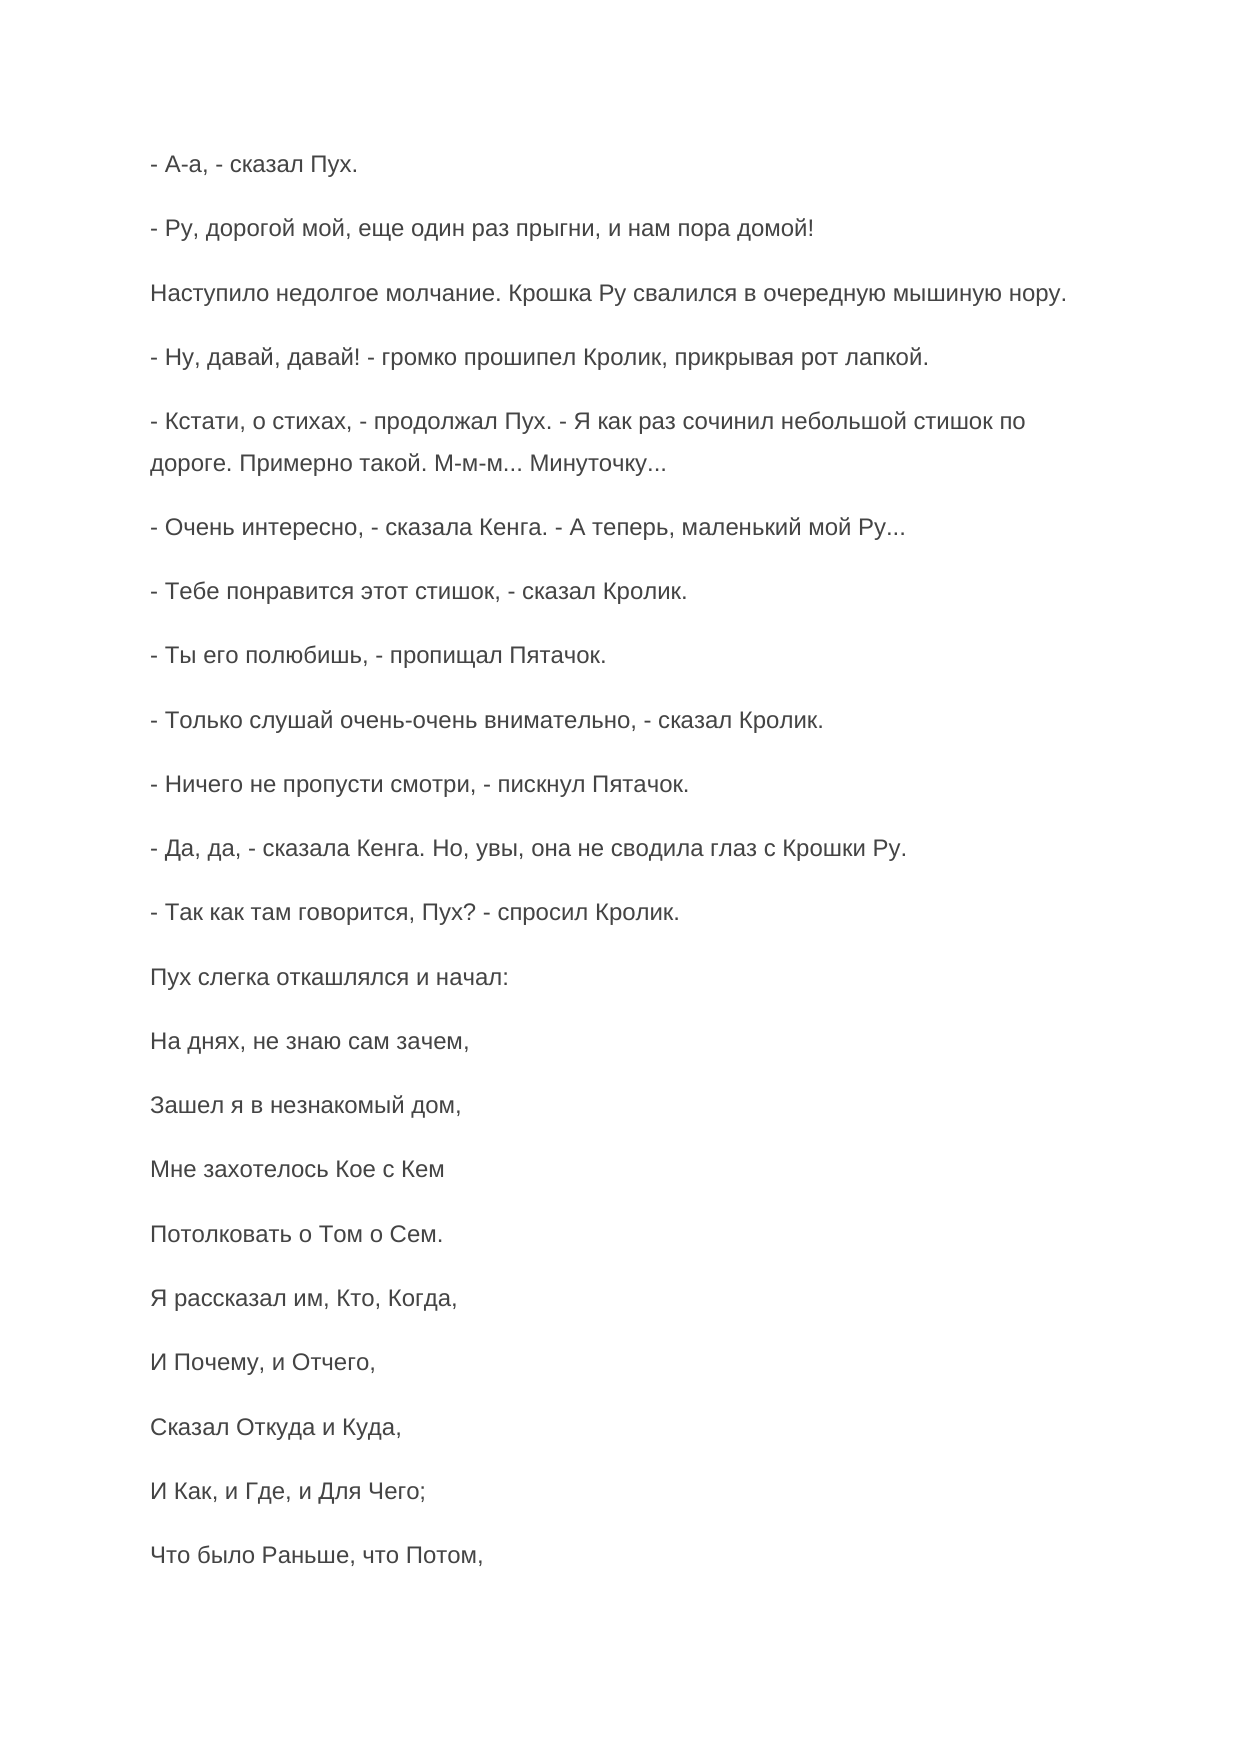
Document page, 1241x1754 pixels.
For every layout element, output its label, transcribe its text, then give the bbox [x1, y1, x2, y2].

text - Да, да, - сказала Кенга. Но, увы, она не сводила глаз с Крошки Ру. [150, 834, 1090, 862]
text - Очень интересно, - сказала Кенга. - А теперь, маленький мой Ру... [150, 513, 1090, 540]
text Зашел я в незнакомый дом, [150, 1091, 1090, 1119]
text - А-а, - сказал Пух. [150, 150, 1090, 178]
text - Только слушай очень-очень внимательно, - сказал Кролик. [150, 706, 1090, 733]
text - Ну, давай, давай! - громко прошипел Кролик, прикрывая рот лапкой. [150, 343, 1090, 370]
text - Тебе понравится этот стишок, - сказал Кролик. [150, 577, 1090, 604]
text Пух слегка откашлялся и начал: [150, 963, 1090, 990]
text И Как, и Где, и Для Чего; [150, 1477, 1090, 1504]
text Сказал Откуда и Куда, [150, 1412, 1090, 1440]
text Потолковать о Том о Сем. [150, 1220, 1090, 1247]
text Что было Раньше, что Потом, [150, 1541, 1090, 1569]
text - Кстати, о стихах, - продолжал Пух. - Я как раз сочинил небольшой стишок по дороге. Примерно такой. М-м-м... Минуточку... [150, 407, 1090, 476]
text - Ру, дорогой мой, еще один раз прыгни, и нам пора домой! [150, 214, 1090, 242]
text Я рассказал им, Кто, Когда, [150, 1284, 1090, 1312]
text Мне захотелось Кое с Кем [150, 1155, 1090, 1183]
text Наступило недолгое молчание. Крошка Ру свалился в очередную мышиную нору. [150, 278, 1090, 306]
text - Так как там говорится, Пух? - спросил Кролик. [150, 898, 1090, 926]
text - Ничего не пропусти смотри, - пискнул Пятачок. [150, 770, 1090, 797]
text На днях, не знаю сам зачем, [150, 1027, 1090, 1054]
text И Почему, и Отчего, [150, 1348, 1090, 1376]
text - Ты его полюбишь, - пропищал Пятачок. [150, 641, 1090, 669]
